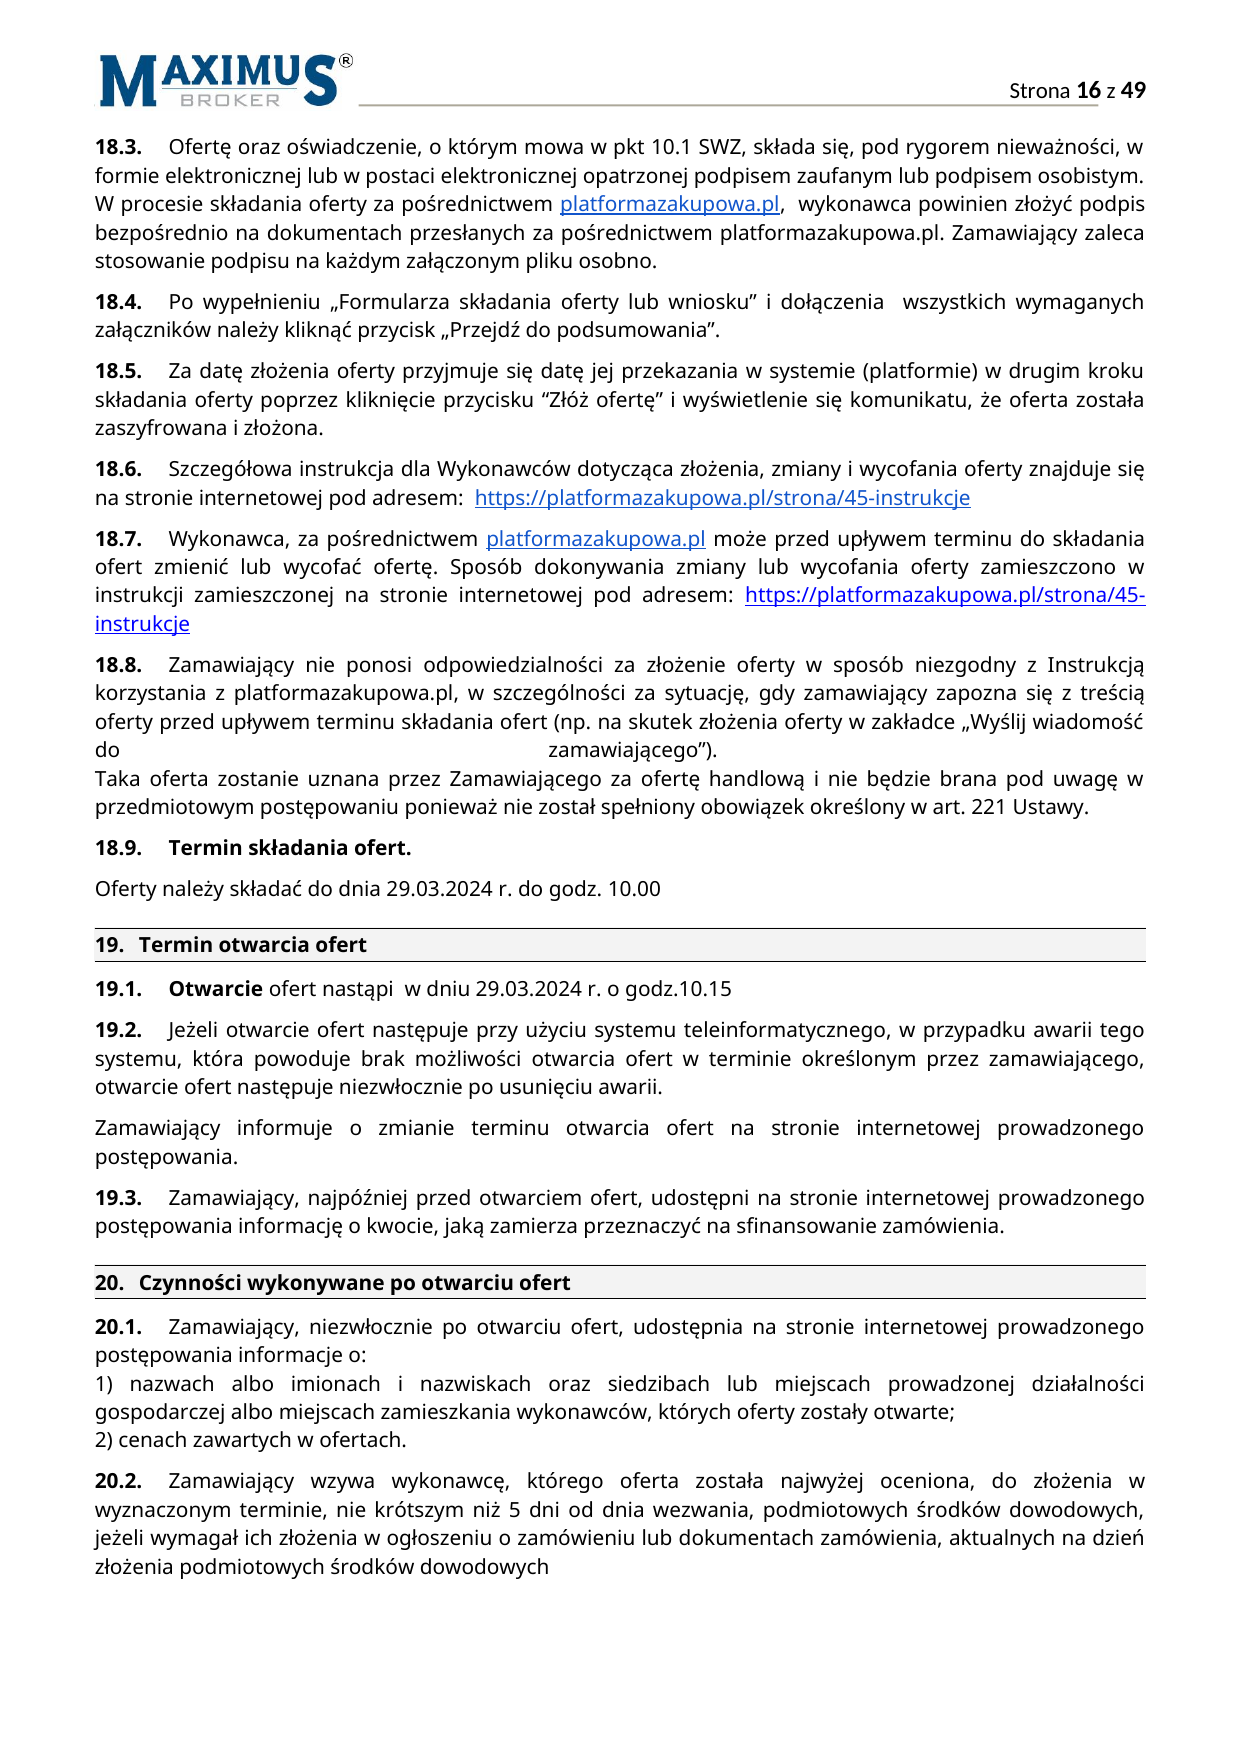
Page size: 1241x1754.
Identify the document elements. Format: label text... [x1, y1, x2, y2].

text 2) cenach zawartych w ofertach. [94, 1426, 1146, 1454]
list Zamawiający nie ponosi odpowiedzialności za złożenie oferty w sposób niezgodny z Instrukcją korzystania z platformazakupowa.pl, w szczególności za sytuację, gdy zamawiający zapozna się z treścią oferty przed upływem terminu składania ofert (np. na skutek złożenia oferty w zakładce „Wyślij wiadomość do zamawiającego”). Taka oferta zostanie uznana przez Zamawiającego za ofertę handlową i nie będzie brana pod uwagę w przedmiotowym postępowaniu ponieważ nie został spełniony obowiązek określony w art. 221 Ustawy. [94, 650, 1146, 821]
list Zamawiający, najpóźniej przed otwarciem ofert, udostępni na stronie internetowej prowadzonego postępowania informację o kwocie, jaką zamierza przeznaczyć na sfinansowanie zamówienia. [94, 1183, 1146, 1239]
list Wykonawca, za pośrednictwem platformazakupowa.pl może przed upływem terminu do składania ofert zmienić lub wycofać ofertę. Sposób dokonywania zmiany lub wycofania oferty zamieszczono w instrukcji zamieszczonej na stronie internetowej pod adresem: https://platformazakupowa.pl/strona/45-instrukcje [94, 524, 1146, 637]
list Szczegółowa instrukcja dla Wykonawców dotycząca złożenia, zmiany i wycofania oferty znajduje się na stronie internetowej pod adresem: https://platformazakupowa.pl/strona/45-instrukcje [94, 454, 1146, 511]
text Zamawiający informuje o zmianie terminu otwarcia ofert na stronie internetowej prowadzonego postępowania. [94, 1113, 1146, 1170]
list Jeżeli otwarcie ofert następuje przy użyciu systemu teleinformatycznego, w przypadku awarii tego systemu, która powoduje brak możliwości otwarcia ofert w terminie określonym przez zamawiającego, otwarcie ofert następuje niezwłocznie po usunięciu awarii. [94, 1016, 1146, 1101]
list Zamawiający, niezwłocznie po otwarciu ofert, udostępnia na stronie internetowej prowadzonego postępowania informacje o: [94, 1312, 1146, 1369]
subtitle Czynności wykonywane po otwarciu ofert [94, 1266, 1146, 1299]
list Termin składania ofert. [94, 833, 1146, 861]
subtitle Termin otwarcia ofert [94, 929, 1146, 962]
list Zamawiający wzywa wykonawcę, którego oferta została najwyżej oceniona, do złożenia w wyznaczonym terminie, nie krótszym niż 5 dni od dnia wezwania, podmiotowych środków dowodowych, jeżeli wymagał ich złożenia w ogłoszeniu o zamówieniu lub dokumentach zamówienia, aktualnych na dzień złożenia podmiotowych środków dowodowych [94, 1466, 1146, 1580]
list Ofertę oraz oświadczenie, o którym mowa w pkt 10.1 SWZ, składa się, pod rygorem nieważności, w formie elektronicznej lub w postaci elektronicznej opatrzonej podpisem zaufanym lub podpisem osobistym. W procesie składania oferty za pośrednictwem platformazakupowa.pl, wykonawca powinien złożyć podpis bezpośrednio na dokumentach przesłanych za pośrednictwem platformazakupowa.pl. Zamawiający zaleca stosowanie podpisu na każdym załączonym pliku osobno. [94, 132, 1146, 274]
picture [94, 50, 359, 111]
text Oferty należy składać do dnia 29.03.2024 r. do godz. 10.00 [94, 874, 1146, 902]
list Po wypełnieniu „Formularza składania oferty lub wniosku” i dołączenia wszystkich wymaganych załączników należy kliknąć przycisk „Przejdź do podsumowania”. [94, 287, 1146, 344]
list Za datę złożenia oferty przyjmuje się datę jej przekazania w systemie (platformie) w drugim kroku składania oferty poprzez kliknięcie przycisku “Złóż ofertę” i wyświetlenie się komunikatu, że oferta została zaszyfrowana i złożona. [94, 356, 1146, 442]
text 1) nazwach albo imionach i nazwiskach oraz siedzibach lub miejscach prowadzonej działalności gospodarczej albo miejscach zamieszkania wykonawców, których oferty zostały otwarte; [94, 1369, 1146, 1426]
list Otwarcie ofert nastąpi w dniu 29.03.2024 r. o godz.10.15 [94, 974, 1146, 1003]
